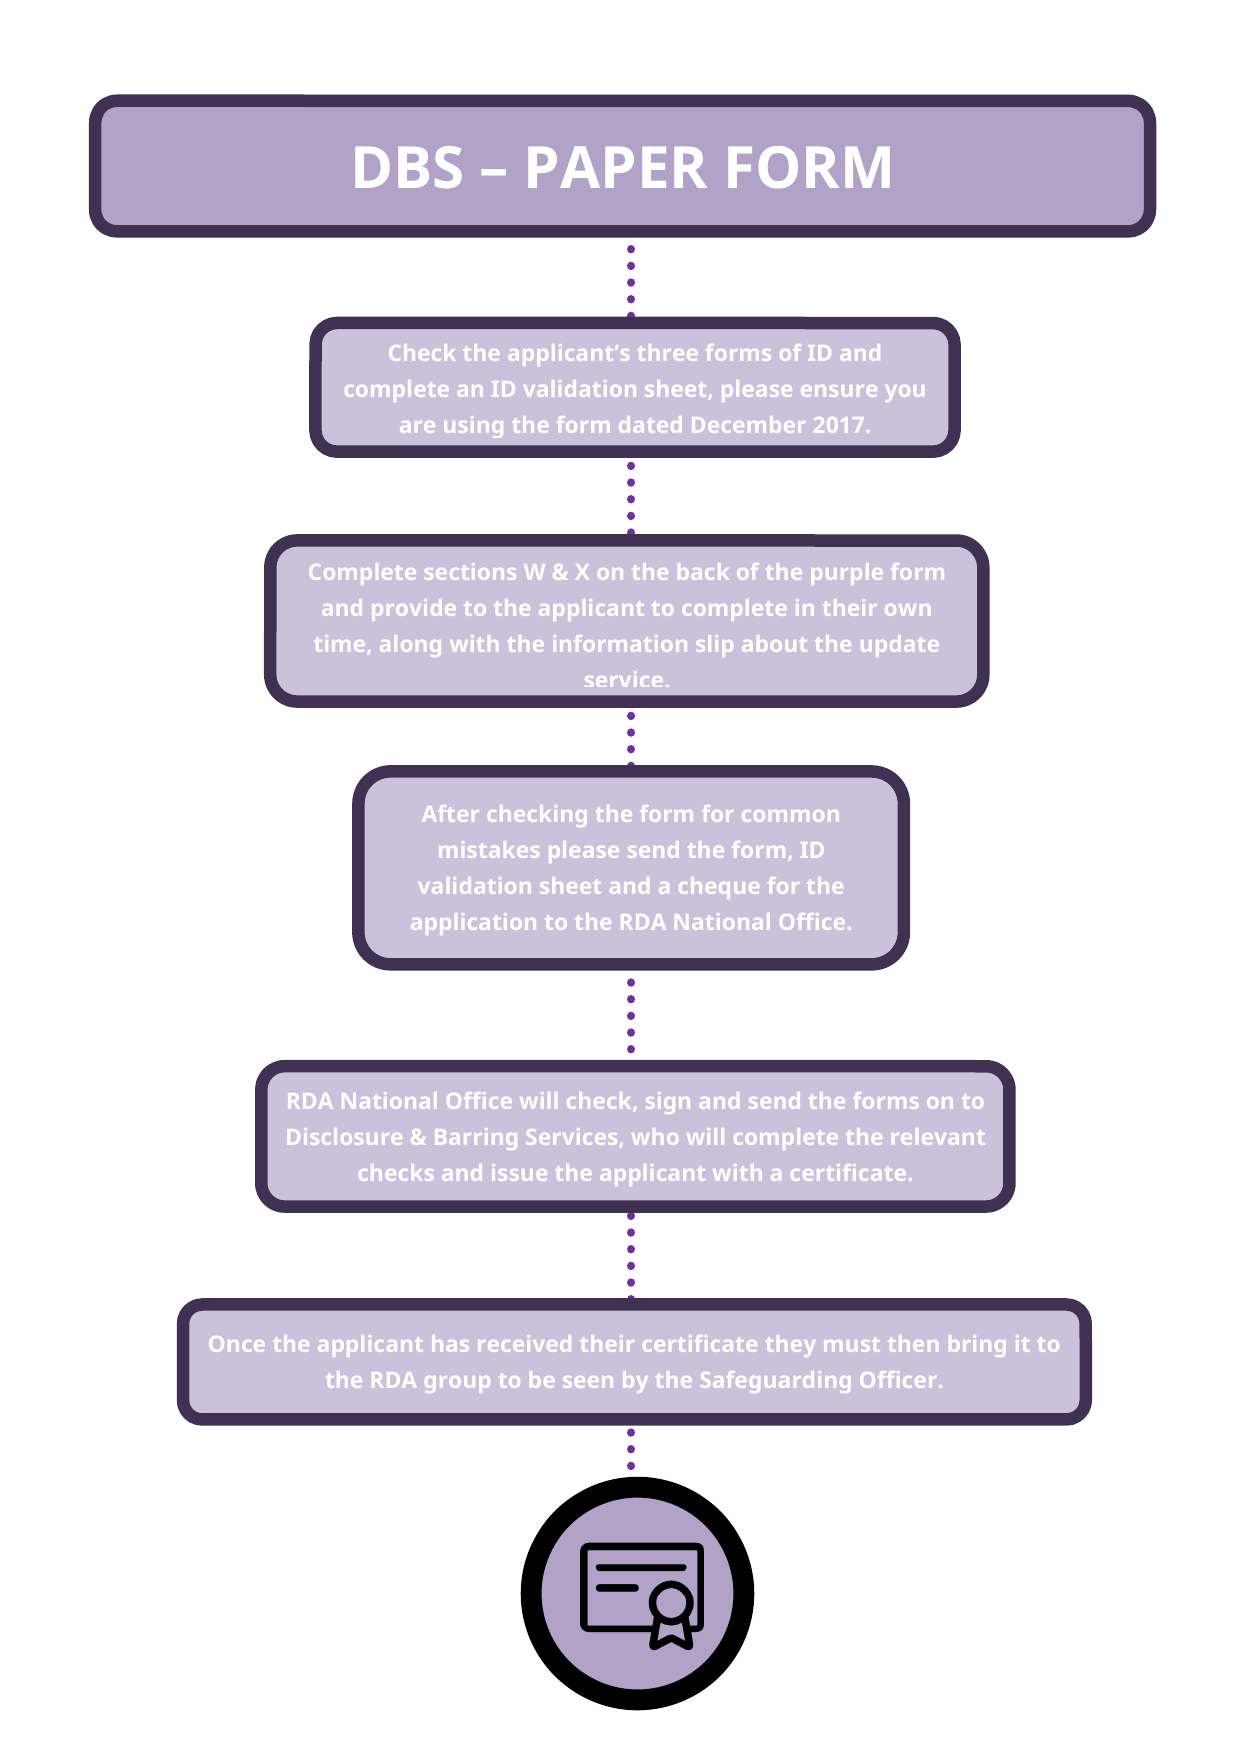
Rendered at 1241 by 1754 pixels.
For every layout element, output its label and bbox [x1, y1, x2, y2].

picture [580, 1534, 704, 1658]
